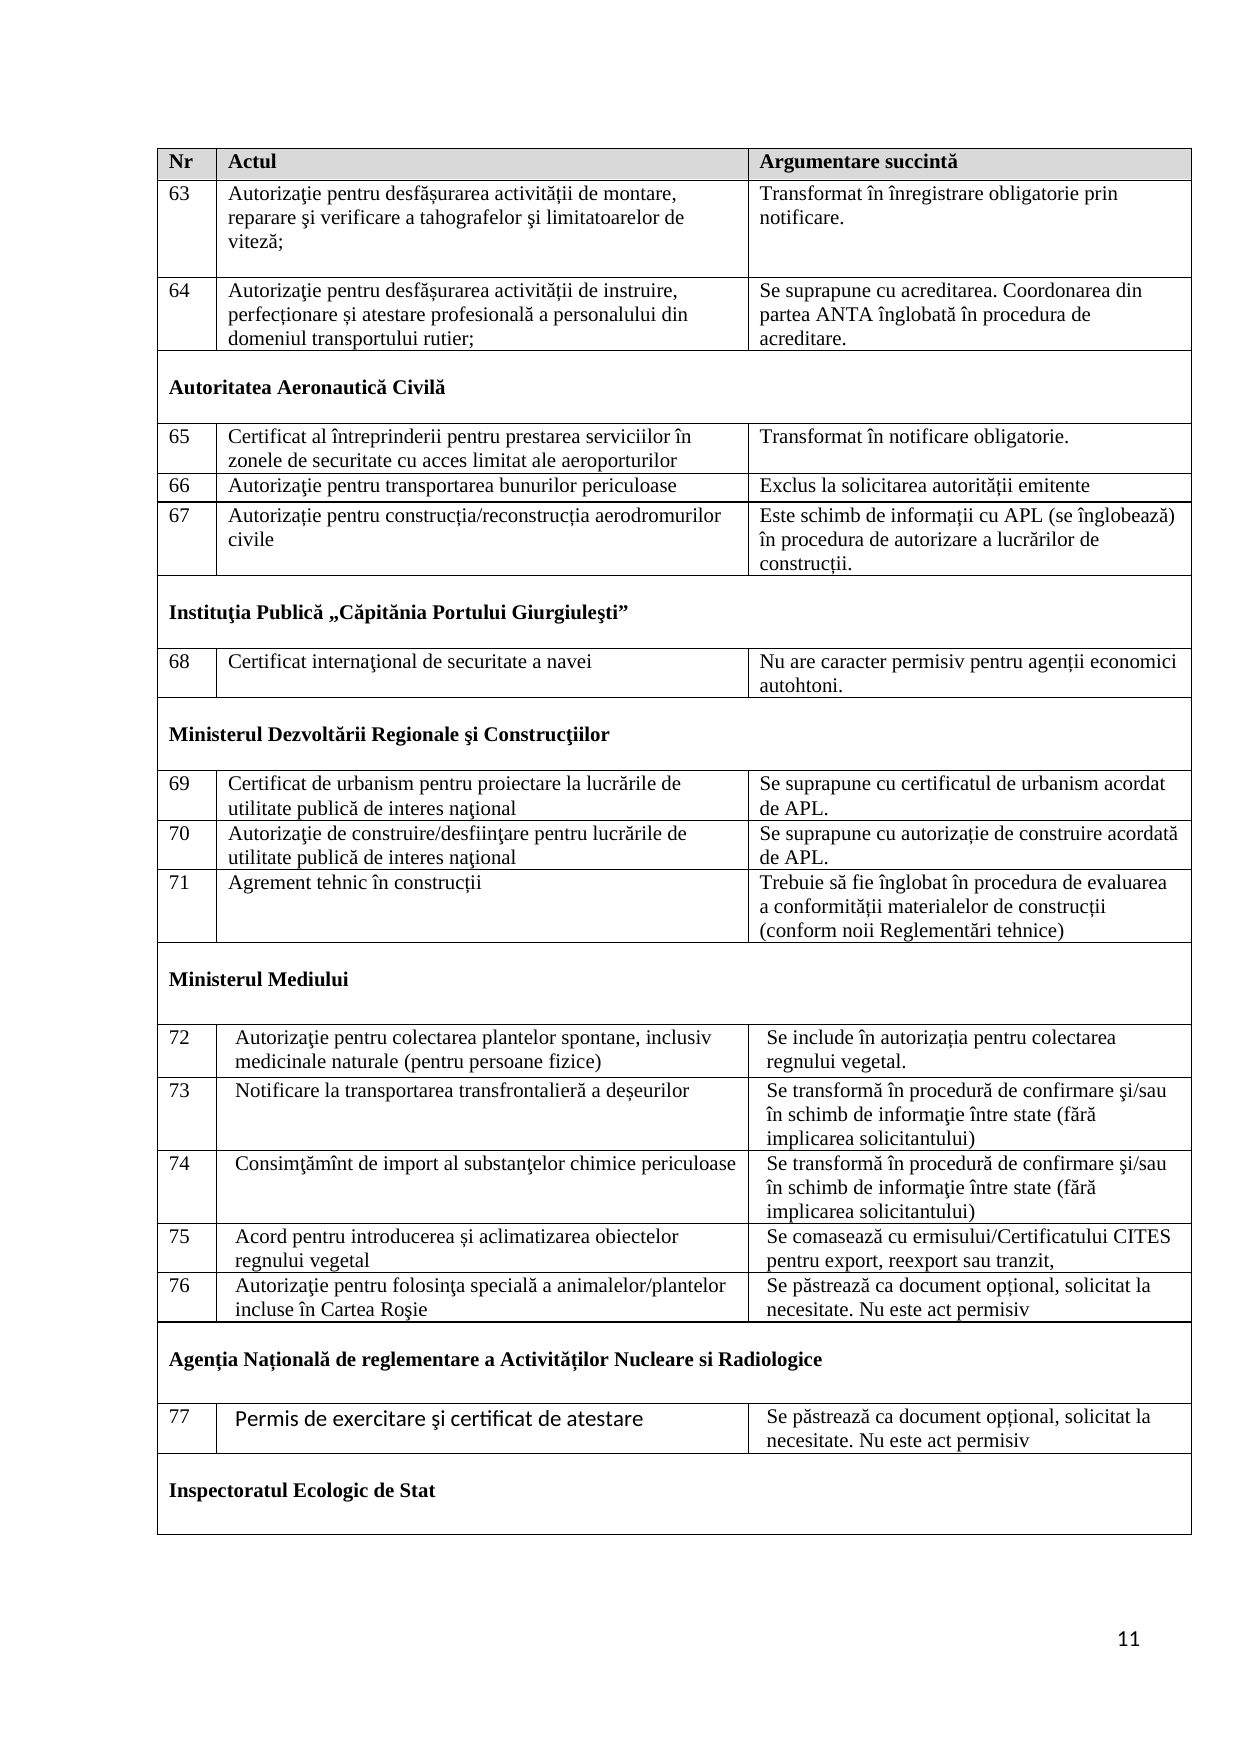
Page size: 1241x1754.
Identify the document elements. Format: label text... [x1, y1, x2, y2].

table_cell 76 [158, 1273, 216, 1321]
table_cell 70 [158, 821, 216, 869]
table_cell 65 [158, 424, 216, 472]
table_cell Notificare la transportarea transfrontalieră a deșeurilor [217, 1078, 748, 1150]
table_cell 77 [158, 1404, 216, 1452]
table_cell Consimţămînt de import al substanţelor chimice periculoase [217, 1151, 748, 1223]
table_cell Se transformă în procedură de confirmare şi/sau în schimb de informaţie între state (fără implicarea solicitantului) [749, 1151, 1191, 1223]
table_cell Trebuie să fie înglobat în procedura de evaluarea a conformității materialelor de construcții (conform noii Reglementări tehnice) [749, 870, 1191, 942]
table_cell Autorizaţie pentru folosinţa specială a animalelor/plantelor incluse în Cartea Roşie [217, 1273, 748, 1321]
table_cell 71 [158, 870, 216, 942]
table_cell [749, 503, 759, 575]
table_cell Autorizaţie pentru desfășurarea activității de instruire, perfecționare și atestare profesională a personalului din domeniul transportului rutier; [217, 278, 748, 350]
table_cell Agrement tehnic în construcții [217, 870, 748, 942]
table_cell 69 [158, 771, 216, 819]
table_header Actul [217, 149, 748, 179]
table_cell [749, 181, 1191, 277]
table_cell Se suprapune cu acreditarea. Coordonarea din partea ANTA înglobată în procedura de acreditare. [749, 278, 1191, 350]
table_cell Agenția Națională de reglementare a Activităților Nucleare si Radiologice [158, 1323, 1191, 1403]
table_cell Se comasează cu ermisului/Certificatului CITES pentru export, reexport sau tranzit, [749, 1224, 1191, 1272]
table_cell Permis de exercitare şi certificat de atestare [217, 1404, 748, 1452]
table_cell 67 [158, 503, 216, 575]
table_cell Autorizație pentru construcția/reconstrucția aerodromurilor civile [217, 503, 748, 575]
table_cell Inspectoratul Ecologic de Stat [158, 1454, 1191, 1534]
table_header Argumentare succintă [749, 149, 1191, 179]
table_cell Autorizaţie pentru transportarea bunurilor periculoase [217, 474, 748, 501]
table_cell Transformat în notificare obligatorie. [749, 424, 1191, 472]
table_cell 66 [158, 474, 216, 501]
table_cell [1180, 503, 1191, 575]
table_cell Autorizaţie pentru colectarea plantelor spontane, inclusiv medicinale naturale (pentru persoane fizice) [217, 1025, 748, 1077]
table_cell Exclus la solicitarea autorității emitente [749, 474, 1191, 501]
table_cell Se păstrează ca document opțional, solicitat la necesitate. Nu este act permisiv [749, 1273, 1191, 1321]
table_cell Certificat al întreprinderii pentru prestarea serviciilor în zonele de securitate cu acces limitat ale aeroporturilor [217, 424, 748, 472]
table_cell 64 [158, 278, 216, 350]
table_cell Se include în autorizația pentru colectarea regnului vegetal. [749, 1025, 1191, 1077]
table_cell 72 [158, 1025, 216, 1077]
table_cell Certificat de urbanism pentru proiectare la lucrările de utilitate publică de interes naţional [217, 771, 748, 819]
table_cell Se suprapune cu autorizație de construire acordată de APL. [749, 821, 1191, 869]
table_cell Ministerul Dezvoltării Regionale şi Construcţiilor [158, 698, 1191, 770]
table_header Nr [158, 149, 216, 179]
table_cell Acord pentru introducerea și aclimatizarea obiectelor regnului vegetal [217, 1224, 748, 1272]
table_cell Autorizaţie de construire/desfiinţare pentru lucrările de utilitate publică de interes naţional [217, 821, 748, 869]
table_cell Se transformă în procedură de confirmare şi/sau în schimb de informaţie între state (fără implicarea solicitantului) [749, 1078, 1191, 1150]
table_cell 73 [158, 1078, 216, 1150]
table_cell Se păstrează ca document opțional, solicitat la necesitate. Nu este act permisiv [749, 1404, 1191, 1452]
table_cell Nu are caracter permisiv pentru agenții economici autohtoni. [749, 649, 1191, 697]
table_cell Autoritatea Aeronautică Civilă [158, 351, 1191, 423]
table_cell 74 [158, 1151, 216, 1223]
table_cell 75 [158, 1224, 216, 1272]
table_cell 68 [158, 649, 216, 697]
table_cell Se suprapune cu certificatul de urbanism acordat de APL. [749, 771, 1191, 819]
table_cell Ministerul Mediului [158, 943, 1191, 1024]
table_cell Certificat internaţional de securitate a navei [217, 649, 748, 697]
table_cell Instituţia Publică „Căpitănia Portului Giurgiuleşti” [158, 576, 1191, 648]
table_cell Autorizaţie pentru desfășurarea activității de montare, reparare şi verificare a tahografelor şi limitatoarelor de viteză; [217, 181, 748, 277]
table_cell 63 [158, 181, 216, 277]
